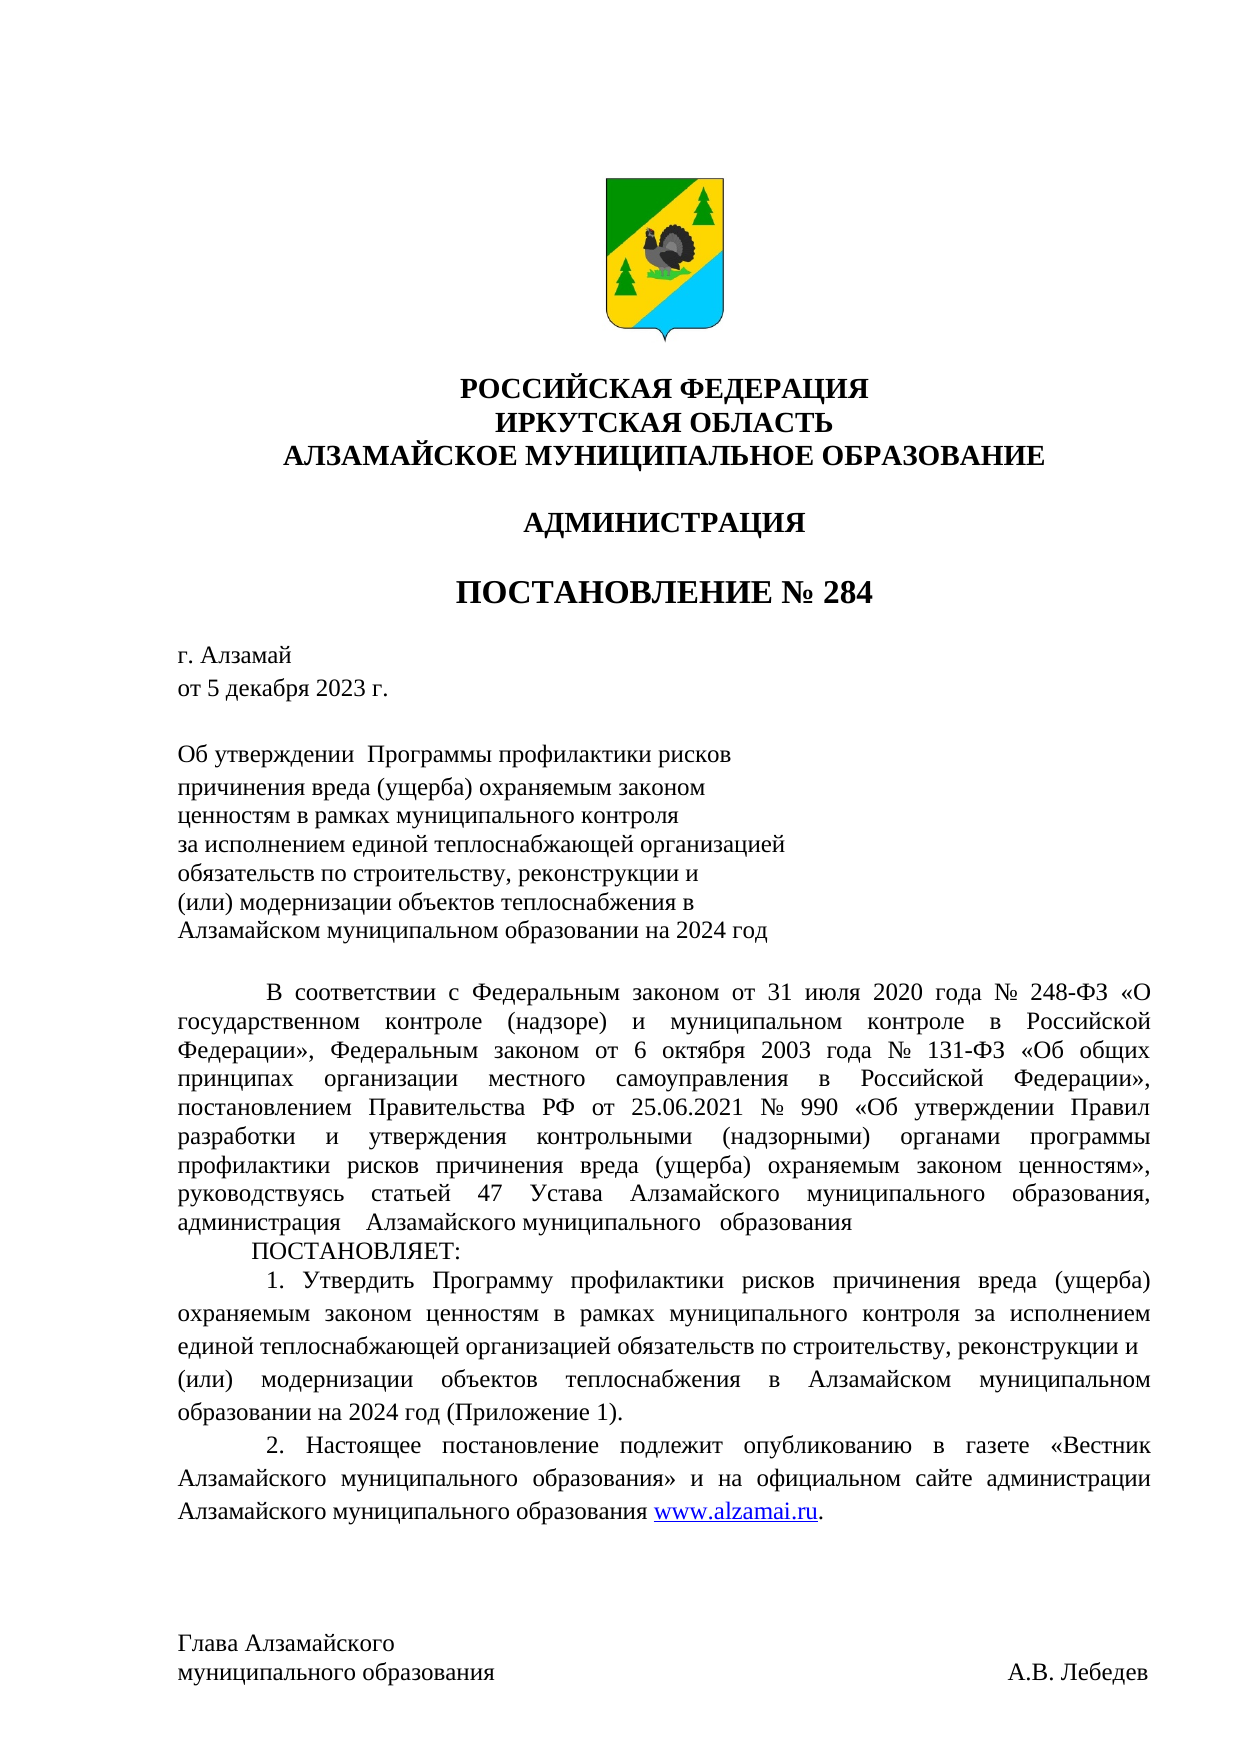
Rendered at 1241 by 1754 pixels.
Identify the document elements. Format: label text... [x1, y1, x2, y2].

text АДМИНИСТРАЦИЯ [177, 506, 1152, 539]
text ценностям в рамках муниципального контроля [177, 801, 1152, 829]
text (или) модернизации объектов теплоснабжения в Алзамайском муниципальном образовании на 2024 год (Приложение 1). [177, 1364, 1152, 1426]
text Глава Алзамайского [177, 1628, 1152, 1657]
text Об утверждении Программы профилактики рисков [177, 739, 1152, 767]
text ПОСТАНОВЛЕНИЕ № 284 [177, 573, 1152, 611]
text г. Алзамай [177, 640, 1152, 668]
text ПОСТАНОВЛЯЕТ: [177, 1236, 1152, 1265]
text причинения вреда (ущерба) охраняемым законом [177, 772, 1152, 801]
text Алзамайском муниципальном образовании на 2024 год [177, 916, 1152, 944]
text 2. Настоящее постановление подлежит опубликованию в газете «Вестник Алзамайского муниципального образования» и на официальном сайте администрации Алзамайского муниципального образования www.alzamai.ru. [177, 1430, 1152, 1525]
text ИРКУТСКАЯ ОБЛАСТЬ [177, 405, 1152, 438]
picture [601, 166, 727, 343]
text РОССИЙСКАЯ ФЕДЕРАЦИЯ [177, 371, 1152, 405]
text муниципального образования А.В. Лебедев [177, 1657, 1152, 1686]
text В соответствии с Федеральным законом от 31 июля 2020 года № 248-ФЗ «О государственном контроле (надзоре) и муниципальном контроле в Российской Федерации», Федеральным законом от 6 октября 2003 года № 131-ФЗ «Об общих принципах организации местного самоуправления в Российской Федерации», постановлением Правительства РФ от 25.06.2021 № 990 «Об утверждении Правил разработки и утверждения контрольными (надзорными) органами программы профилактики рисков причинения вреда (ущерба) охраняемым законом ценностям», руководствуясь статьей 47 Устава Алзамайского муниципального образования, администрация Алзамайского муниципального образования [177, 977, 1152, 1236]
text обязательств по строительству, реконструкции и [177, 858, 1152, 887]
text за исполнением единой теплоснабжающей организацией [177, 829, 1152, 858]
text (или) модернизации объектов теплоснабжения в [177, 887, 1152, 916]
text от 5 декабря 2023 г. [177, 673, 1152, 701]
text АЛЗАМАЙСКОЕ МУНИЦИПАЛЬНОЕ ОБРАЗОВАНИЕ [177, 438, 1152, 472]
text 1. Утвердить Программу профилактики рисков причинения вреда (ущерба) охраняемым законом ценностям в рамках муниципального контроля за исполнением единой теплоснабжающей организацией обязательств по строительству, реконструкции и [177, 1265, 1152, 1359]
